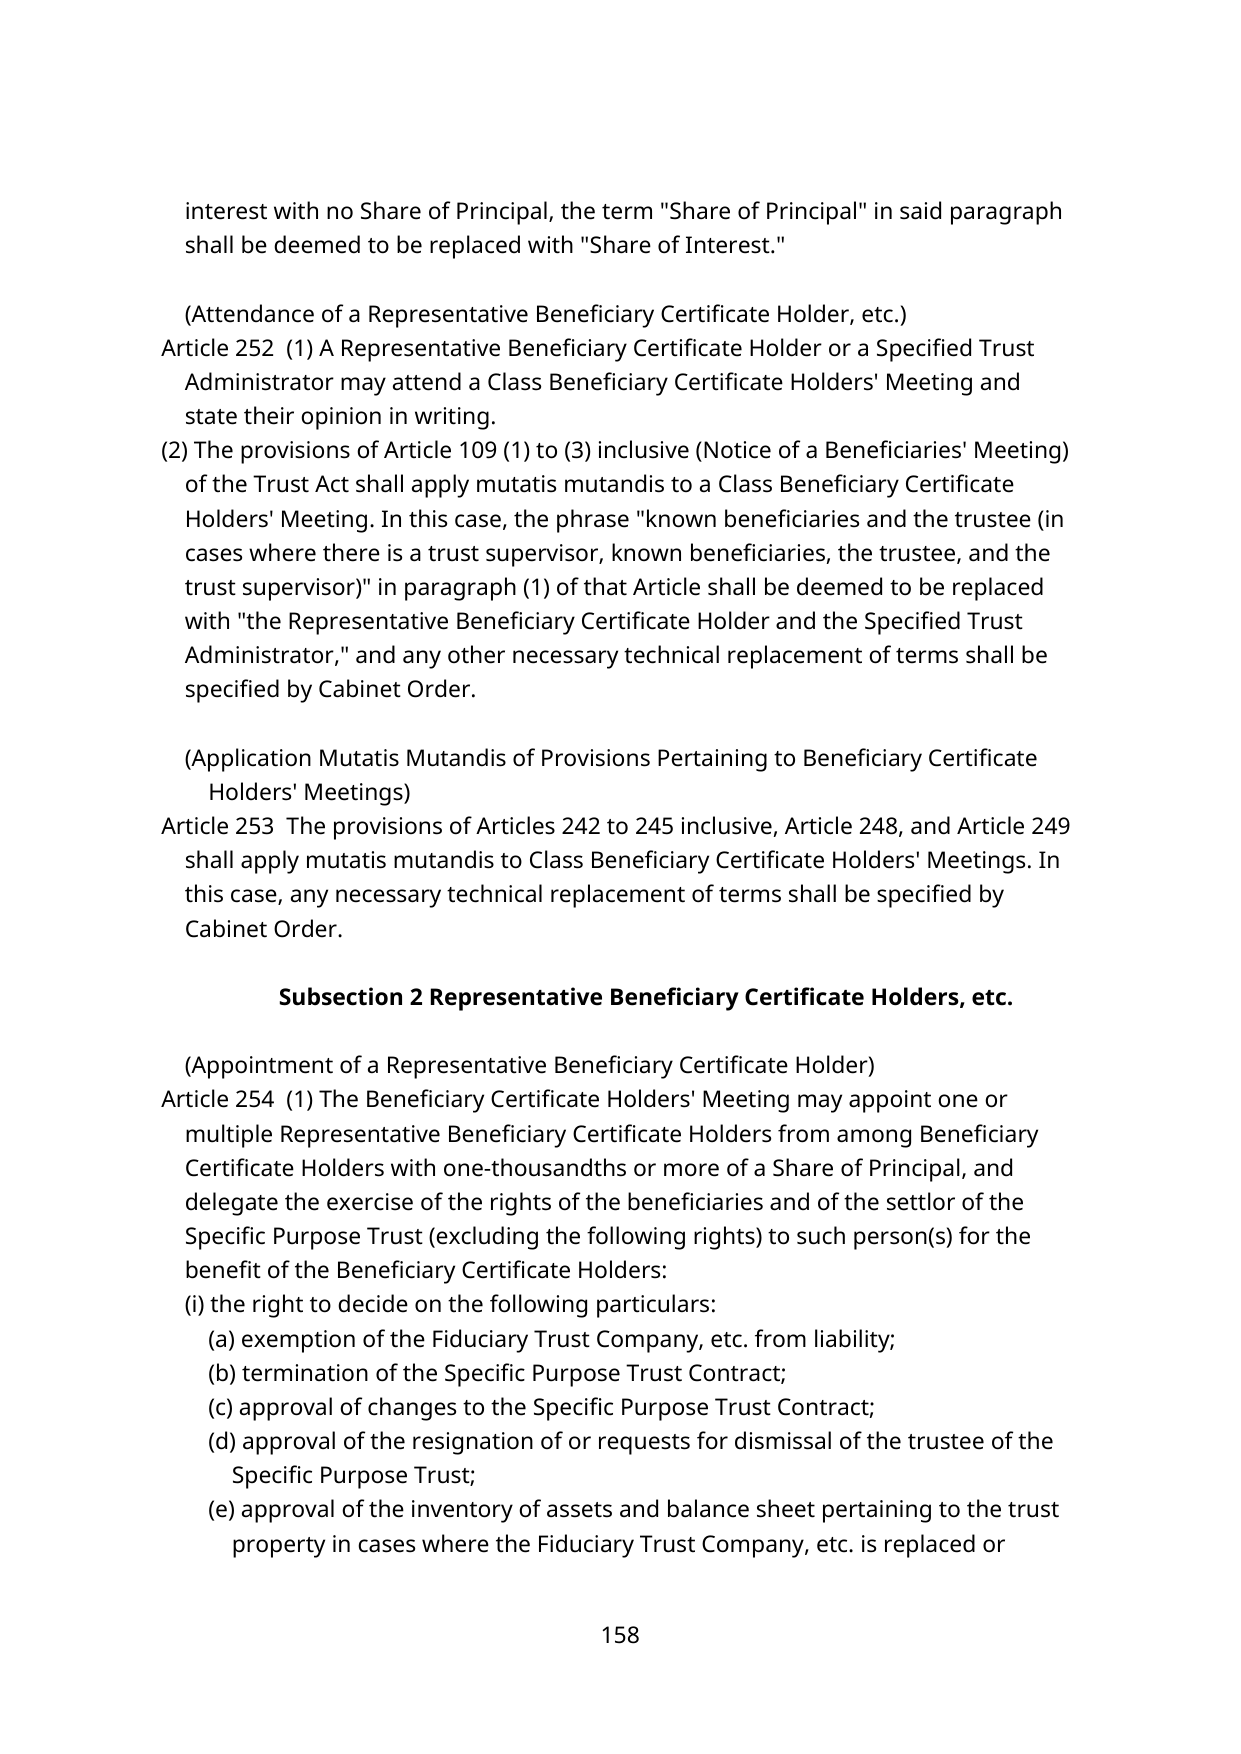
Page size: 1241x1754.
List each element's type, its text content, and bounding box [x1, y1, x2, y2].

text (b) termination of the Specific Purpose Trust Contract; [207, 1355, 1079, 1389]
text (a) exemption of the Fiduciary Trust Company, etc. from liability; [207, 1321, 1079, 1355]
text (c) approval of changes to the Specific Purpose Trust Contract; [207, 1389, 1079, 1424]
text (Appointment of a Representative Beneficiary Certificate Holder) [184, 1048, 1079, 1082]
text (2) The provisions of Article 109 (1) to (3) inclusive (Notice of a Beneficiaries' Meeting) of the Trust Act shall apply mutatis mutandis to a Class Beneficiary Certificate Holders' Meeting. In this case, the phrase "known beneficiaries and the trustee (in cases where there is a trust supervisor, known beneficiaries, the trustee, and the trust supervisor)" in paragraph (1) of that Article shall be deemed to be replaced with "the Representative Beneficiary Certificate Holder and the Specified Trust Administrator," and any other necessary technical replacement of terms shall be specified by Cabinet Order. [161, 433, 1079, 706]
text Subsection 2 Representative Beneficiary Certificate Holders, etc. [276, 979, 1079, 1014]
text (d) approval of the resignation of or requests for dismissal of the trustee of the Specific Purpose Trust; [207, 1424, 1079, 1492]
text (Attendance of a Representative Beneficiary Certificate Holder, etc.) [184, 296, 1079, 330]
text Article 254 (1) The Beneficiary Certificate Holders' Meeting may appoint one or multiple Representative Beneficiary Certificate Holders from among Beneficiary Certificate Holders with one-thousandths or more of a Share of Principal, and delegate the exercise of the rights of the beneficiaries and of the settlor of the Specific Purpose Trust (excluding the following rights) to such person(s) for the benefit of the Beneficiary Certificate Holders: [161, 1082, 1079, 1287]
text (i) the right to decide on the following particulars: [184, 1287, 1079, 1321]
text Article 253 The provisions of Articles 242 to 245 inclusive, Article 248, and Article 249 shall apply mutatis mutandis to Class Beneficiary Certificate Holders' Meetings. In this case, any necessary technical replacement of terms shall be specified by Cabinet Order. [161, 809, 1079, 945]
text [207, 1492, 1079, 1560]
text (Application Mutatis Mutandis of Provisions Pertaining to Beneficiary Certificate Holders' Meetings) [184, 740, 1079, 809]
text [161, 194, 1079, 262]
text Article 252 (1) A Representative Beneficiary Certificate Holder or a Specified Trust Administrator may attend a Class Beneficiary Certificate Holders' Meeting and state their opinion in writing. [161, 330, 1079, 433]
